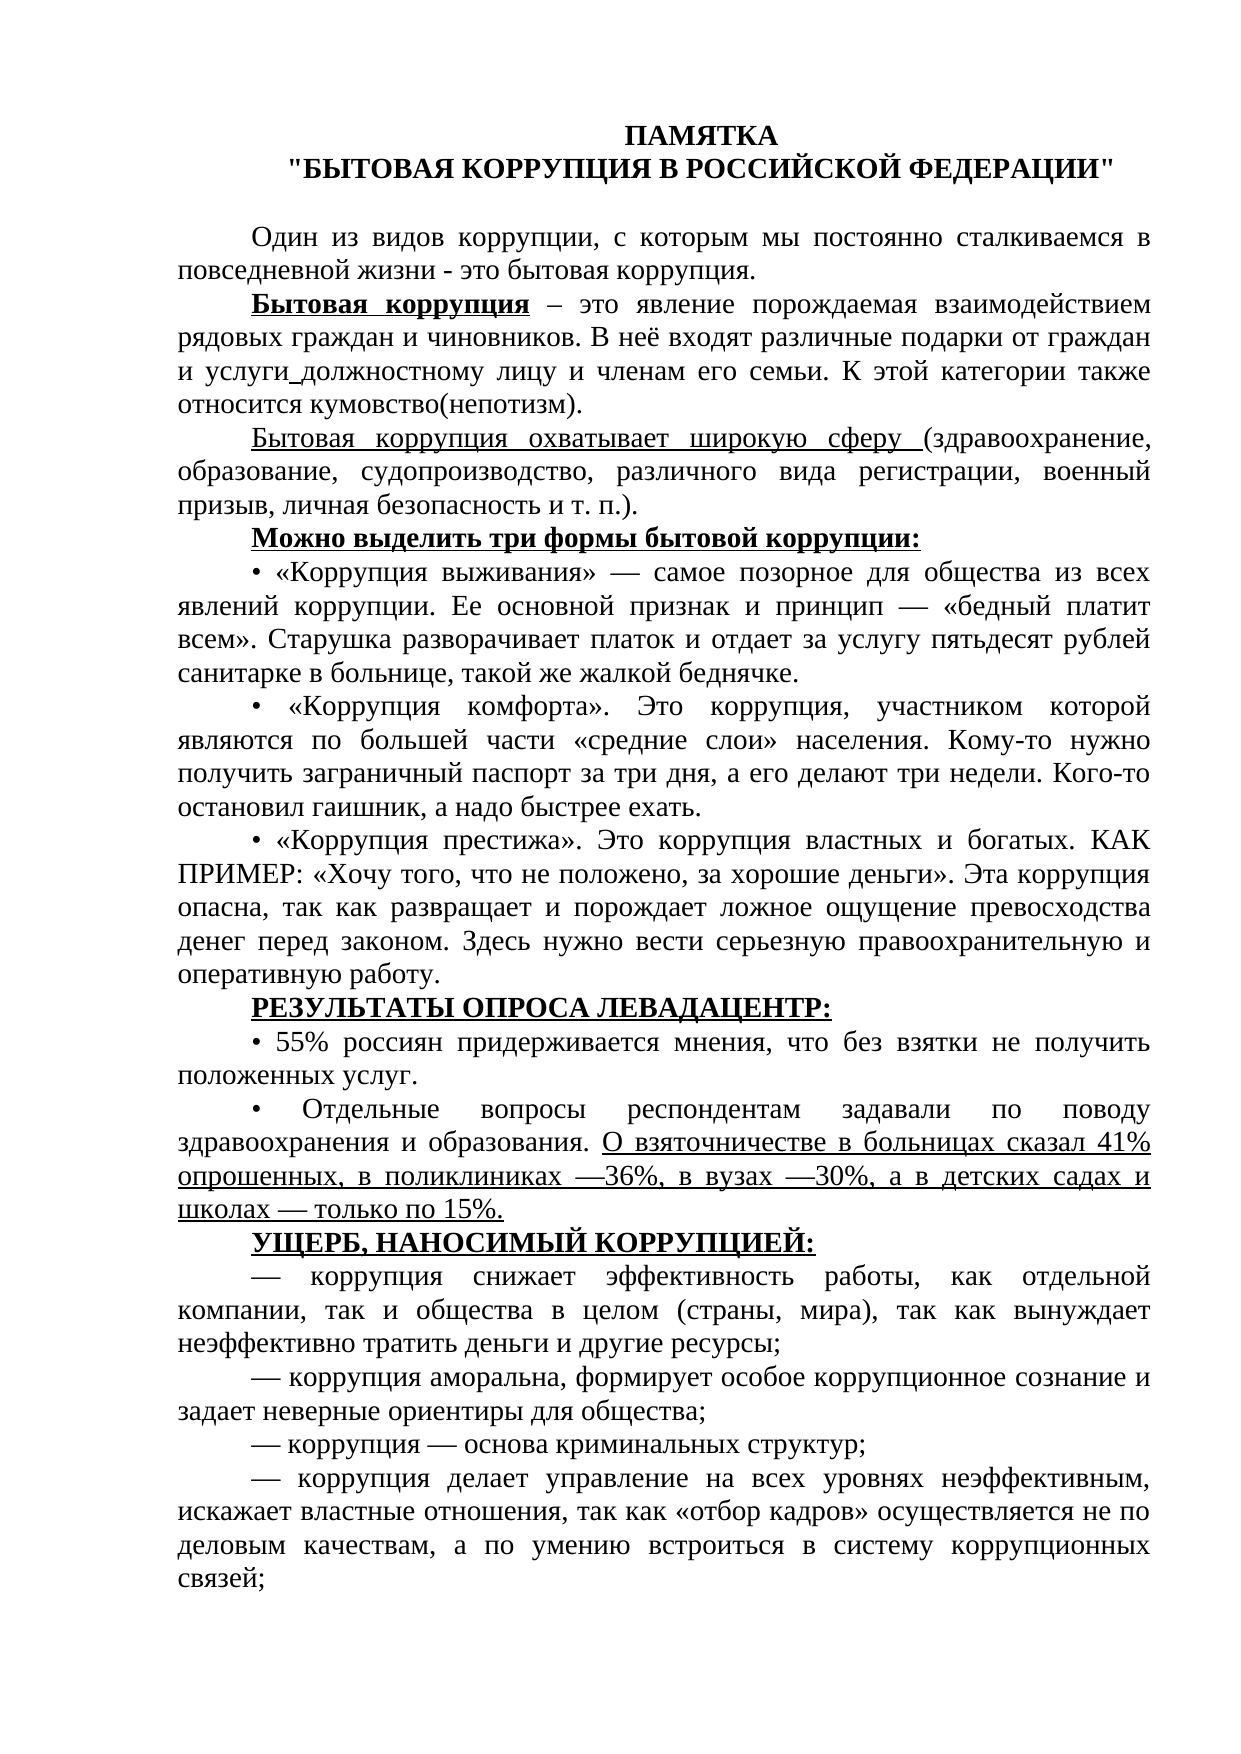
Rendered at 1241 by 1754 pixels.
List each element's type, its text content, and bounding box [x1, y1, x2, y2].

text — коррупция — основа криминальных структур; [177, 1426, 1152, 1460]
text • «Коррупция комфорта». Это коррупция, участником которой являются по большей части «средние слои» населения. Кому-то нужно получить заграничный паспорт за три дня, а его делают три недели. Кого-то остановил гаишник, а надо быстрее ехать. [177, 688, 1152, 822]
text Бытовая коррупция охватывает широкую сферу (здравоохранение, образование, судопроизводство, различного вида регистрации, военный призыв, личная безопасность и т. п.). [177, 420, 1152, 521]
text Можно выделить три формы бытовой коррупции: [177, 521, 1152, 554]
text — коррупция аморальна, формирует особое коррупционное сознание и задает неверные ориентиры для общества; [177, 1359, 1152, 1426]
text УЩЕРБ, НАНОСИМЫЙ КОРРУПЦИЕЙ: [177, 1225, 1152, 1258]
text • 55% россиян придерживается мнения, что без взятки не получить положенных услуг. [177, 1024, 1152, 1091]
text Бытовая коррупция – это явление порождаемая взаимодействием рядовых граждан и чиновников. В неё входят различные подарки от граждан и услуги должностному лицу и членам его семьи. К этой категории также относится кумовство(непотизм). [177, 286, 1152, 420]
text — коррупция делает управление на всех уровнях неэффективным, искажает властные отношения, так как «отбор кадров» осуществляется не по деловым качествам, а по умению встроиться в систему коррупционных связей; [177, 1460, 1152, 1594]
text "БЫТОВАЯ КОРРУПЦИЯ В РОССИЙСКОЙ ФЕДЕРАЦИИ" [177, 152, 1152, 185]
text • Отдельные вопросы респондентам задавали по поводу здравоохранения и образования. О взяточничестве в больницах сказал 41% опрошенных, в поликлиниках —36%, в вузах —30%, а в детских садах и школах — только по 15%. [177, 1091, 1152, 1225]
text ПАМЯТКА [177, 118, 1152, 152]
text Один из видов коррупции, с которым мы постоянно сталкиваемся в повседневной жизни - это бытовая коррупция. [177, 219, 1152, 286]
text • «Коррупция престижа». Это коррупция властных и богатых. КАК ПРИМЕР: «Хочу того, что не положено, за хорошие деньги». Эта коррупция опасна, так как развращает и порождает ложное ощущение превосходства денег перед законом. Здесь нужно вести серьезную правоохранительную и оперативную работу. [177, 822, 1152, 990]
text РЕЗУЛЬТАТЫ ОПРОСА ЛЕВАДАЦЕНТР: [177, 990, 1152, 1024]
text — коррупция снижает эффективность работы, как отдельной компании, так и общества в целом (страны, мира), так как вынуждает неэффективно тратить деньги и другие ресурсы; [177, 1258, 1152, 1359]
text • «Коррупция выживания» — самое позорное для общества из всех явлений коррупции. Ее основной признак и принцип — «бедный платит всем». Старушка разворачивает платок и отдает за услугу пятьдесят рублей санитарке в больнице, такой же жалкой беднячке. [177, 554, 1152, 688]
